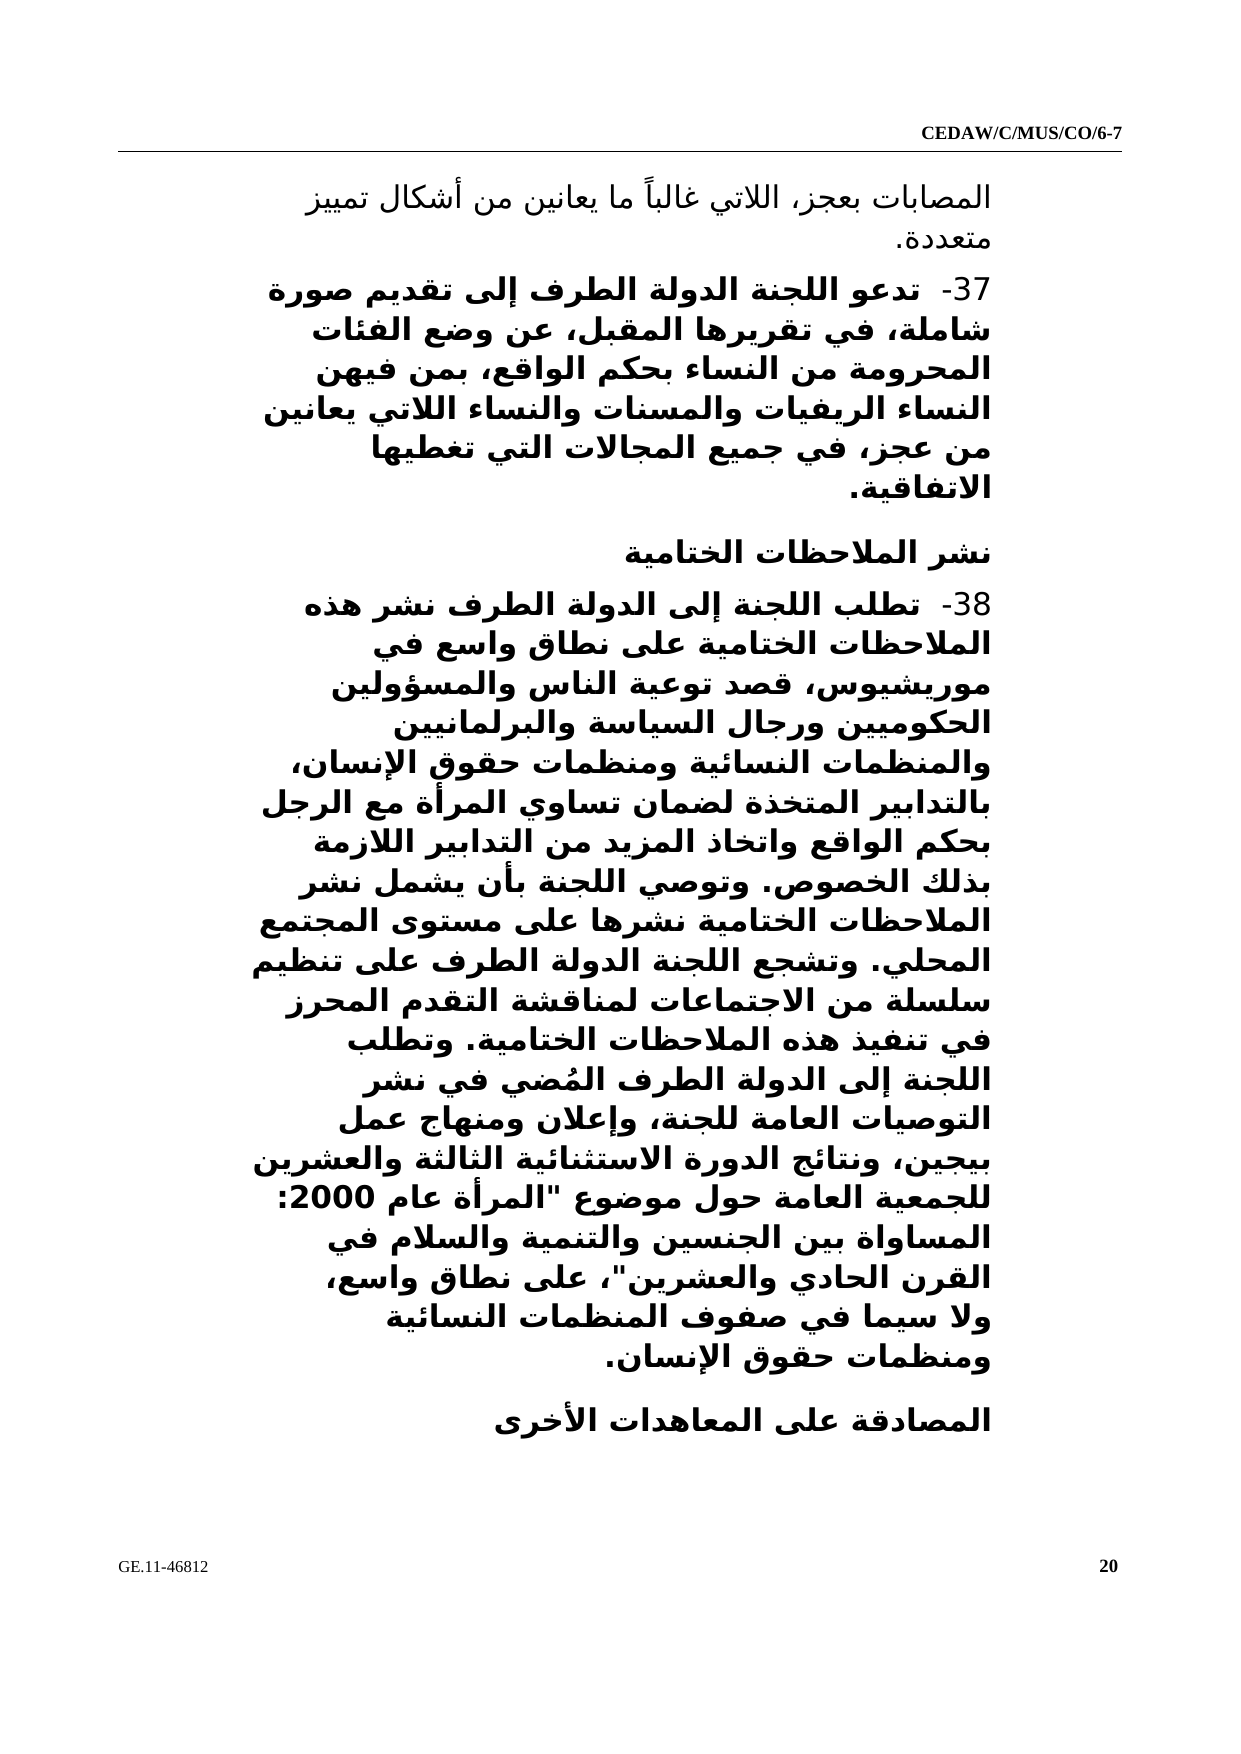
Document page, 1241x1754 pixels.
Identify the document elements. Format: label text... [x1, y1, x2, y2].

text نشر الملاحظات الختامية [248, 531, 1122, 571]
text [248, 177, 992, 256]
text 38- تطلب اللجنة إلى الدولة الطرف نشر هذه الملاحظات الختامية على نطاق واسع في موريشيوس، قصد توعية الناس والمسؤولين الحكوميين ورجال السياسة والبرلمانيين والمنظمات النسائية ومنظمات حقوق الإنسان، بالتدابير المتخذة لضمان تساوي المرأة مع الرجل بحكم الواقع واتخاذ المزيد من التدابير اللازمة بذلك الخصوص. وتوصي اللجنة بأن يشمل نشر الملاحظات الختامية نشرها على مستوى المجتمع المحلي. وتشجع اللجنة الدولة الطرف على تنظيم سلسلة من الاجتماعات لمناقشة التقدم المحرز في تنفيذ هذه الملاحظات الختامية. وتطلب اللجنة إلى الدولة الطرف المُضي في نشر التوصيات العامة للجنة، وإعلان ومنهاج عمل بيجين، ونتائج الدورة الاستثنائية الثالثة والعشرين للجمعية العامة حول موضوع "المرأة عام 2000: المساواة بين الجنسين والتنمية والسلام في القرن الحادي والعشرين"، على نطاق واسع، ولا سيما في صفوف المنظمات النسائية ومنظمات حقوق الإنسان. [248, 583, 992, 1375]
text 37- تدعو اللجنة الدولة الطرف إلى تقديم صورة شاملة، في تقريرها المقبل، عن وضع الفئات المحرومة من النساء بحكم الواقع، بمن فيهن النساء الريفيات والمسنات والنساء اللاتي يعانين من عجز، في جميع المجالات التي تغطيها الاتفاقية. [248, 269, 992, 506]
text المصادقة على المعاهدات الأخرى [248, 1400, 1122, 1440]
